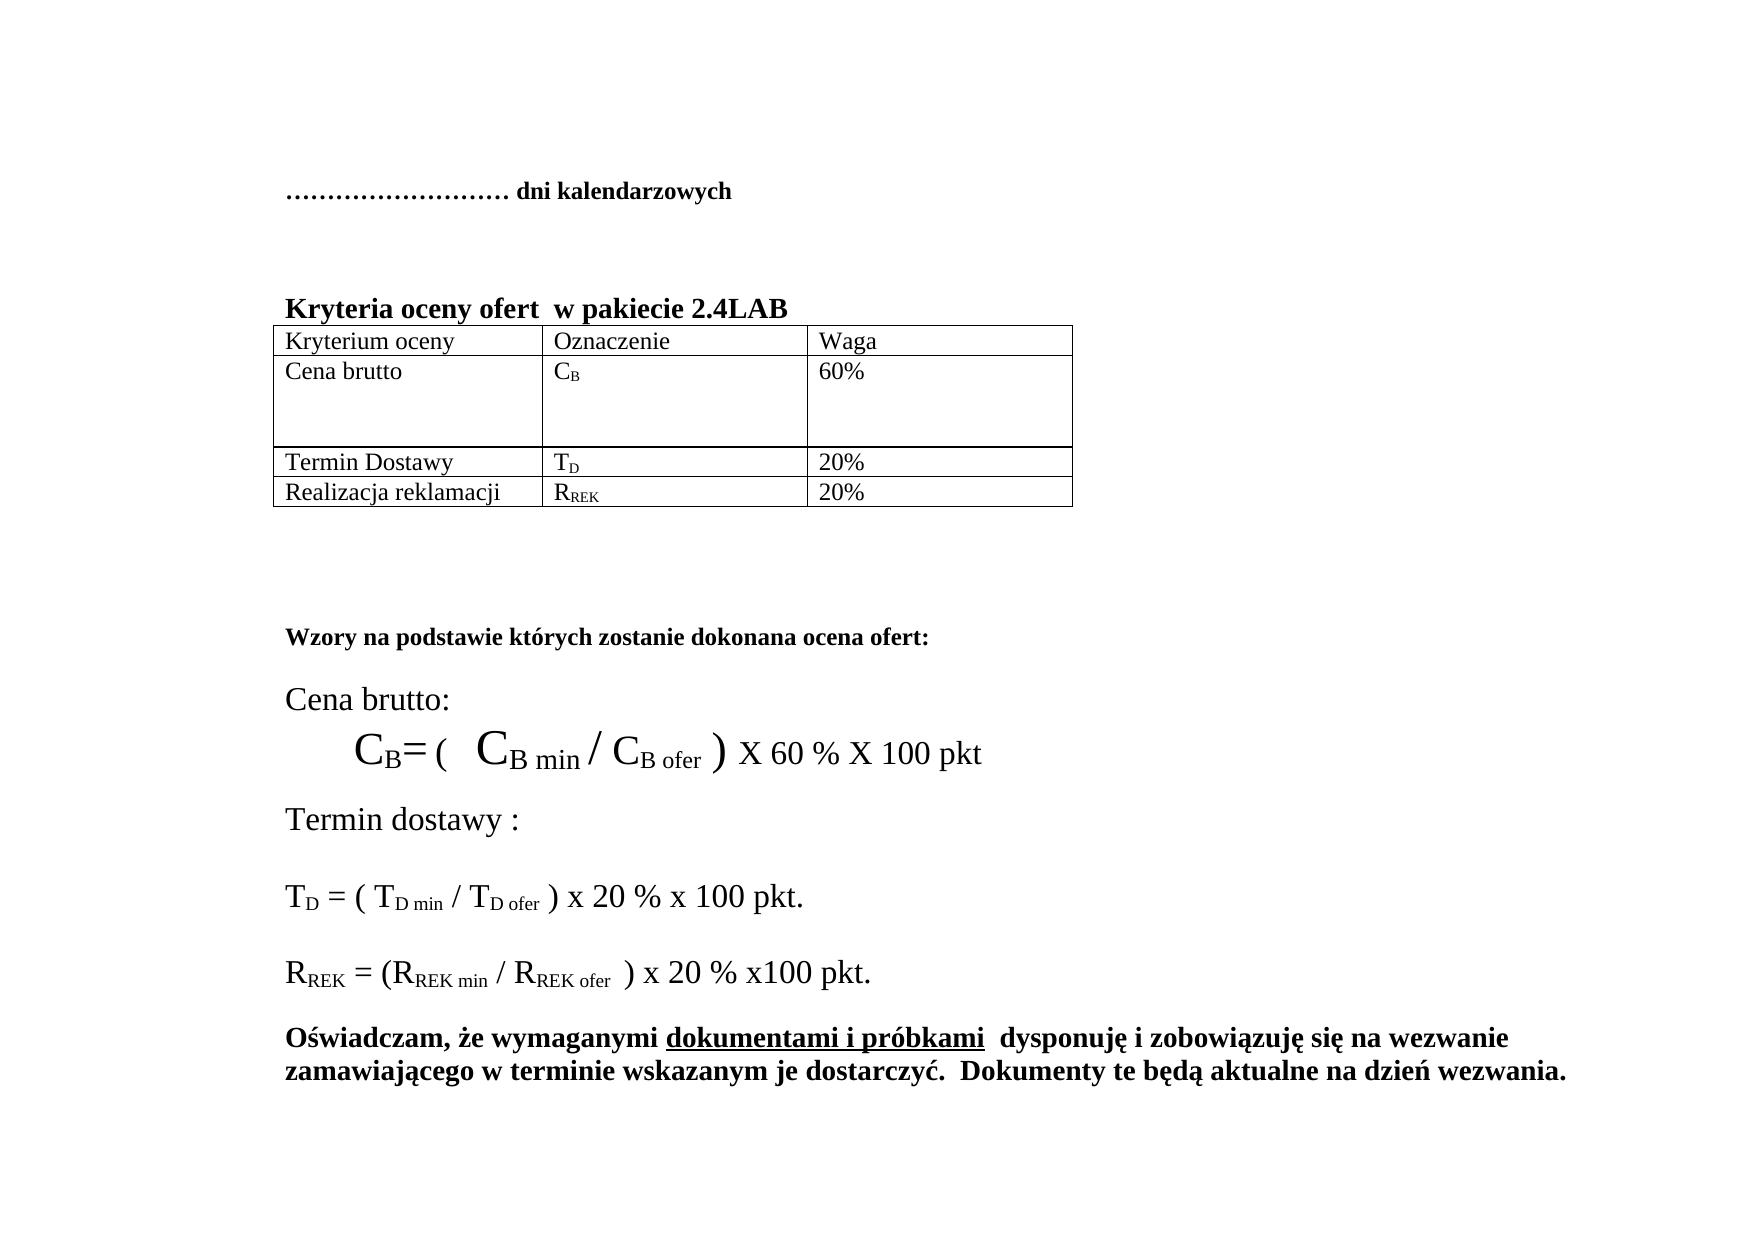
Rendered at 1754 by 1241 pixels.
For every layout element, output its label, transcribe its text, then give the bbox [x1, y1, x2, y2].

table_cell Realizacja reklamacji [274, 477, 542, 506]
table_cell Cena brutto [274, 356, 542, 446]
table_header Oznaczenie [543, 326, 807, 355]
table_cell CB [543, 356, 807, 446]
text Termin dostawy : [285, 799, 1606, 838]
text Wzory na podstawie których zostanie dokonana ocena ofert: [285, 622, 1606, 651]
text RREK = (RREK min / RREK ofer ) x 20 % x100 pkt. [285, 953, 1606, 991]
table_cell RREK [543, 477, 807, 506]
text Oświadczam, że wymaganymi dokumentami i próbkami dysponuję i zobowiązuję się na wezwanie zamawiającego w terminie wskazanym je dostarczyć. Dokumenty te będą aktualne na dzień wezwania. [285, 1020, 1606, 1087]
text Kryteria oceny ofert w pakiecie 2.4LAB [285, 291, 1606, 325]
text ……………………… dni kalendarzowych [285, 176, 1606, 205]
table_header Waga [808, 326, 1072, 355]
table_cell 20% [808, 477, 1072, 506]
text TD = ( TD min / TD ofer ) x 20 % x 100 pkt. [285, 876, 1606, 914]
table_cell TD [543, 448, 807, 476]
table_cell Termin Dostawy [274, 448, 542, 476]
text CB= ( CB min / CB ofer ) X 60 % X 100 pkt [285, 718, 1606, 775]
table_cell 20% [808, 448, 1072, 476]
text Cena brutto: [285, 679, 1606, 718]
table_header Kryterium oceny [274, 326, 542, 355]
table_cell 60% [808, 356, 1072, 446]
